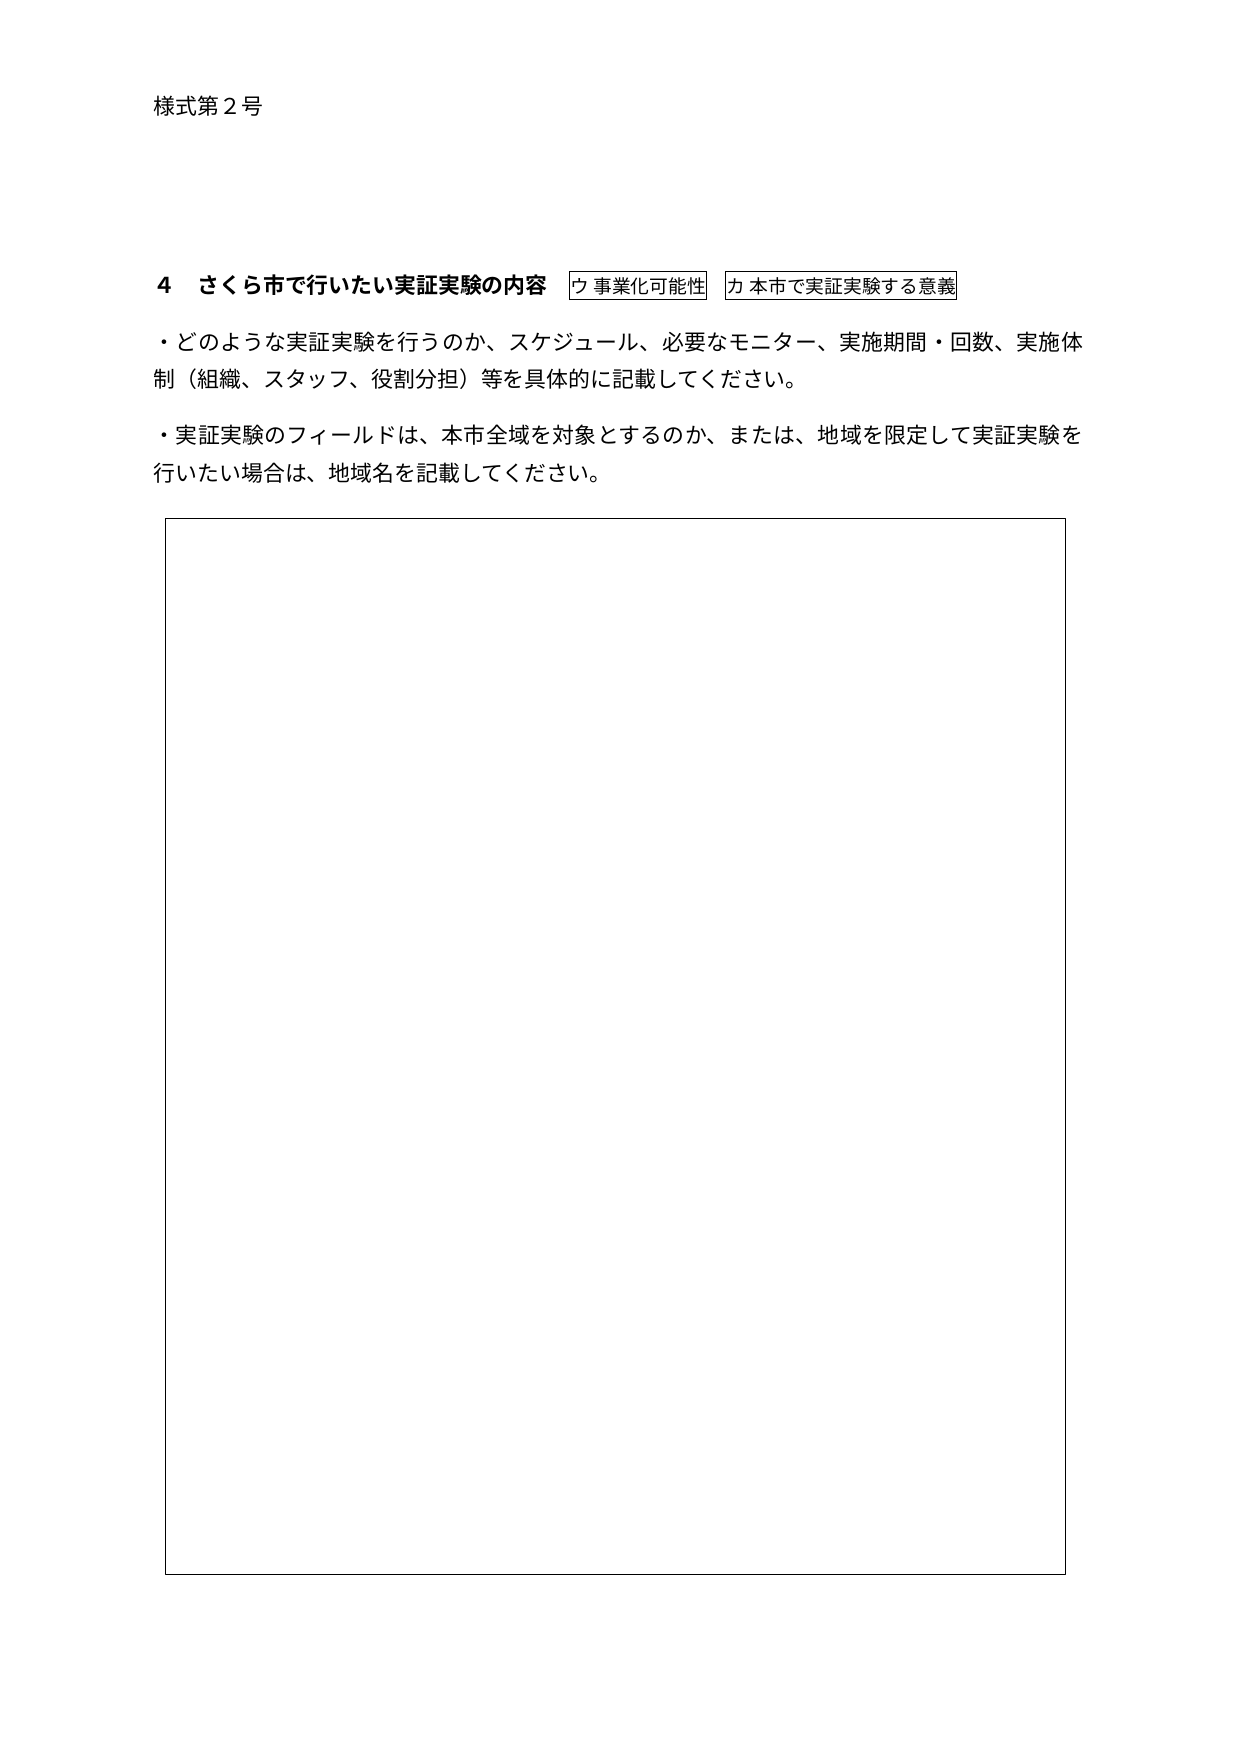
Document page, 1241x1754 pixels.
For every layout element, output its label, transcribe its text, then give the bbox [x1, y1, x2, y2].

text ・実証実験のフィールドは、本市全域を対象とするのか、または、地域を限定して実証実験を行いたい場合は、地域名を記載してください。 [153, 416, 1087, 491]
text ４ さくら市で行いたい実証実験の内容 ウ 事業化可能性 カ 本市で実証実験する意義 [153, 266, 1087, 303]
text ・どのような実証実験を行うのか、スケジュール、必要なモニター、実施期間・回数、実施体制（組織、スタッフ、役割分担）等を具体的に記載してください。 [153, 322, 1087, 397]
